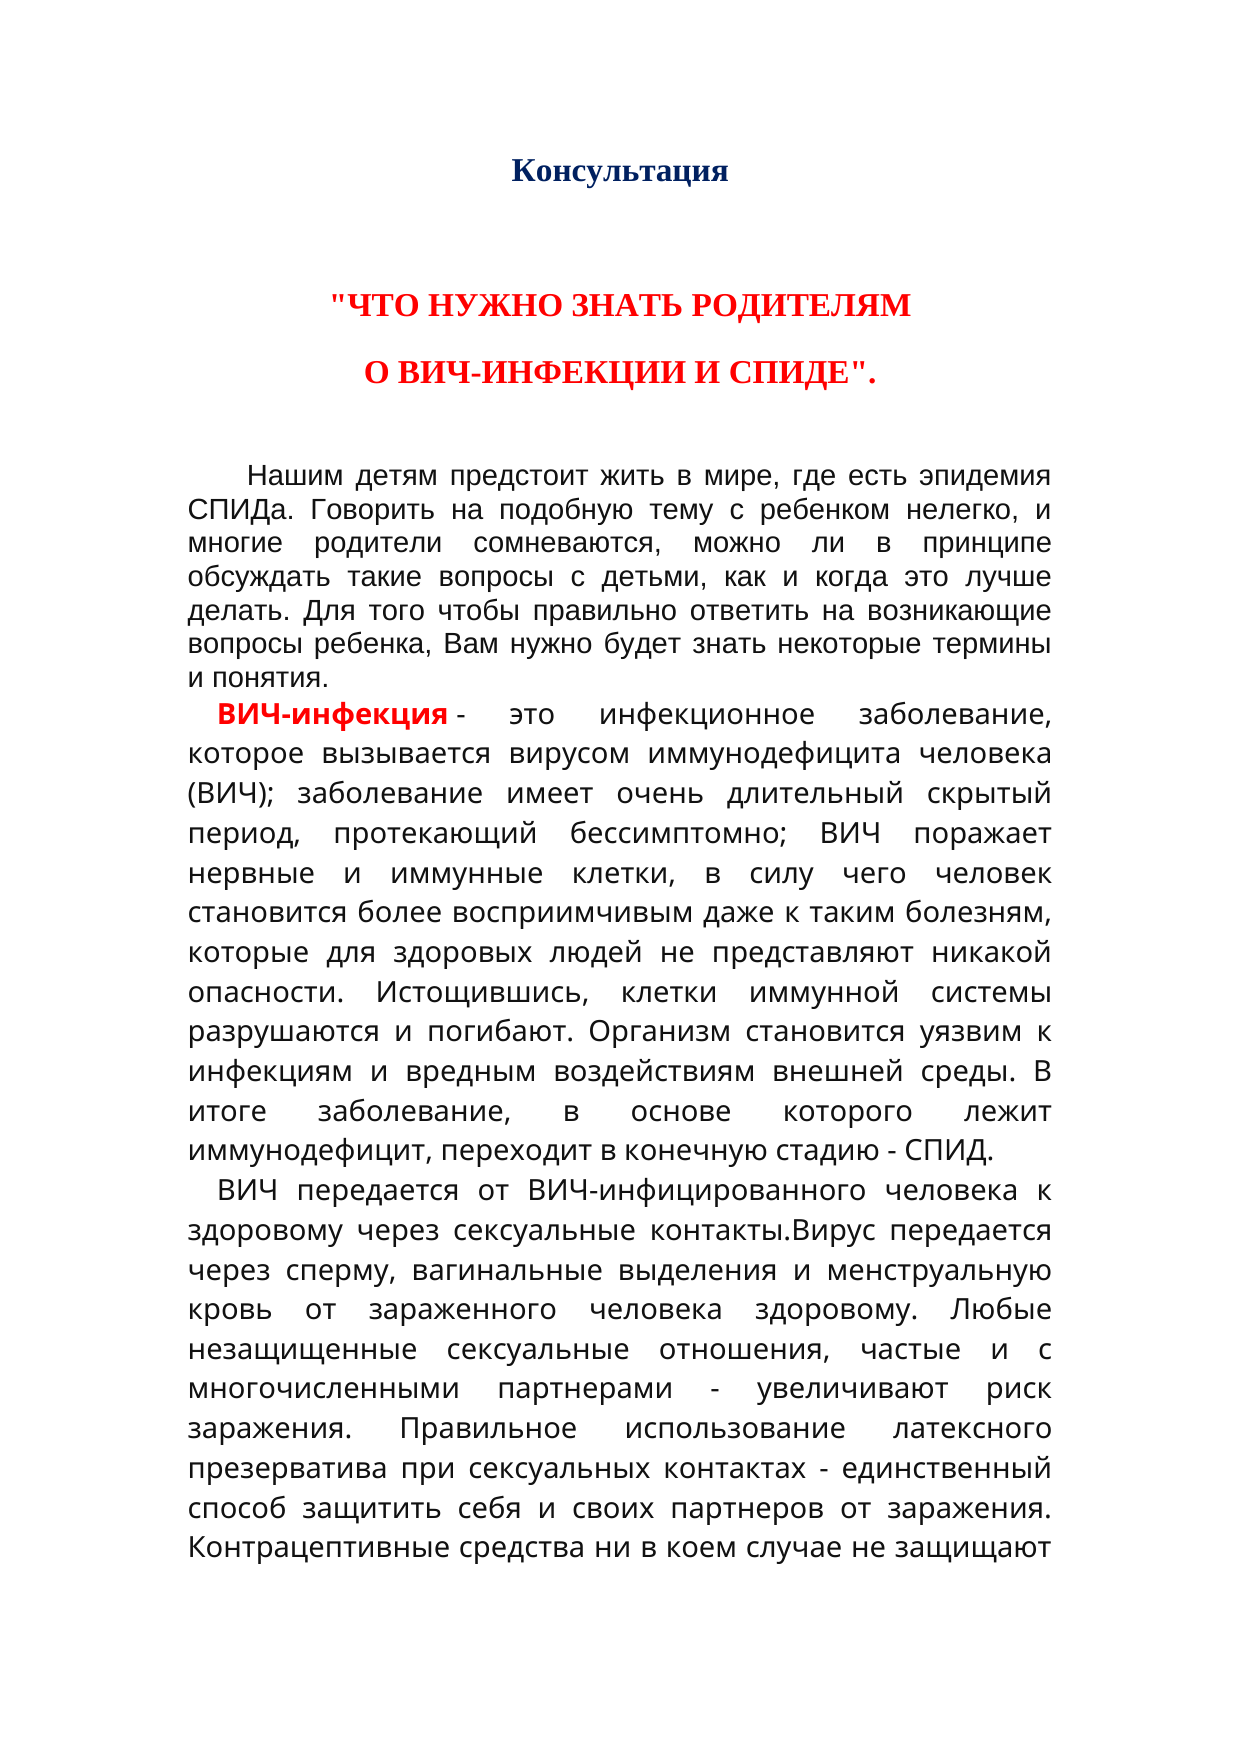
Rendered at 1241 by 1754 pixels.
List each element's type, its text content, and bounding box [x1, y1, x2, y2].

text "ЧТО НУЖНО ЗНАТЬ РОДИТЕЛЯМ [187, 285, 1053, 323]
text Нашим детям предстоит жить в мире, где есть эпидемия СПИДа. Говорить на подобную тему с ребенком нелегко, и многие родители сомневаются, можно ли в принципе обсуждать такие вопросы с детьми, как и когда это лучше делать. Для того чтобы правильно ответить на возникающие вопросы ребенка, Вам нужно будет знать некоторые термины и понятия. [187, 626, 1053, 693]
text О ВИЧ-ИНФЕКЦИИ И СПИДЕ". [187, 352, 1053, 391]
text ВИЧ-инфекция - это инфекционное заболевание, которое вызывается вирусом иммунодефицита человека (ВИЧ); заболевание имеет очень длительный скрытый период, протекающий бессимптомно; ВИЧ поражает нервные и иммунные клетки, в силу чего человек становится более восприимчивым даже к таким болезням, которые для здоровых людей не представляют никакой опасности. Истощившись, клетки иммунной системы разрушаются и погибают. Организм становится уязвим к инфекциям и вредным воздействиям внешней среды. В итоге заболевание, в основе которого лежит иммунодефицит, переходит в конечную стадию - СПИД. [187, 693, 1053, 1169]
text Консультация [187, 150, 1053, 188]
text Нашим детям предстоит жить в мире, где есть эпидемия СПИДа. Говорить на подобную тему с ребенком нелегко, и многие родители сомневаются, можно ли в принципе обсуждать такие вопросы с детьми, как и когда это лучше делать. Для того чтобы правильно ответить на возникающие вопросы ребенка, Вам нужно будет знать некоторые термины и понятия. [187, 458, 1053, 618]
